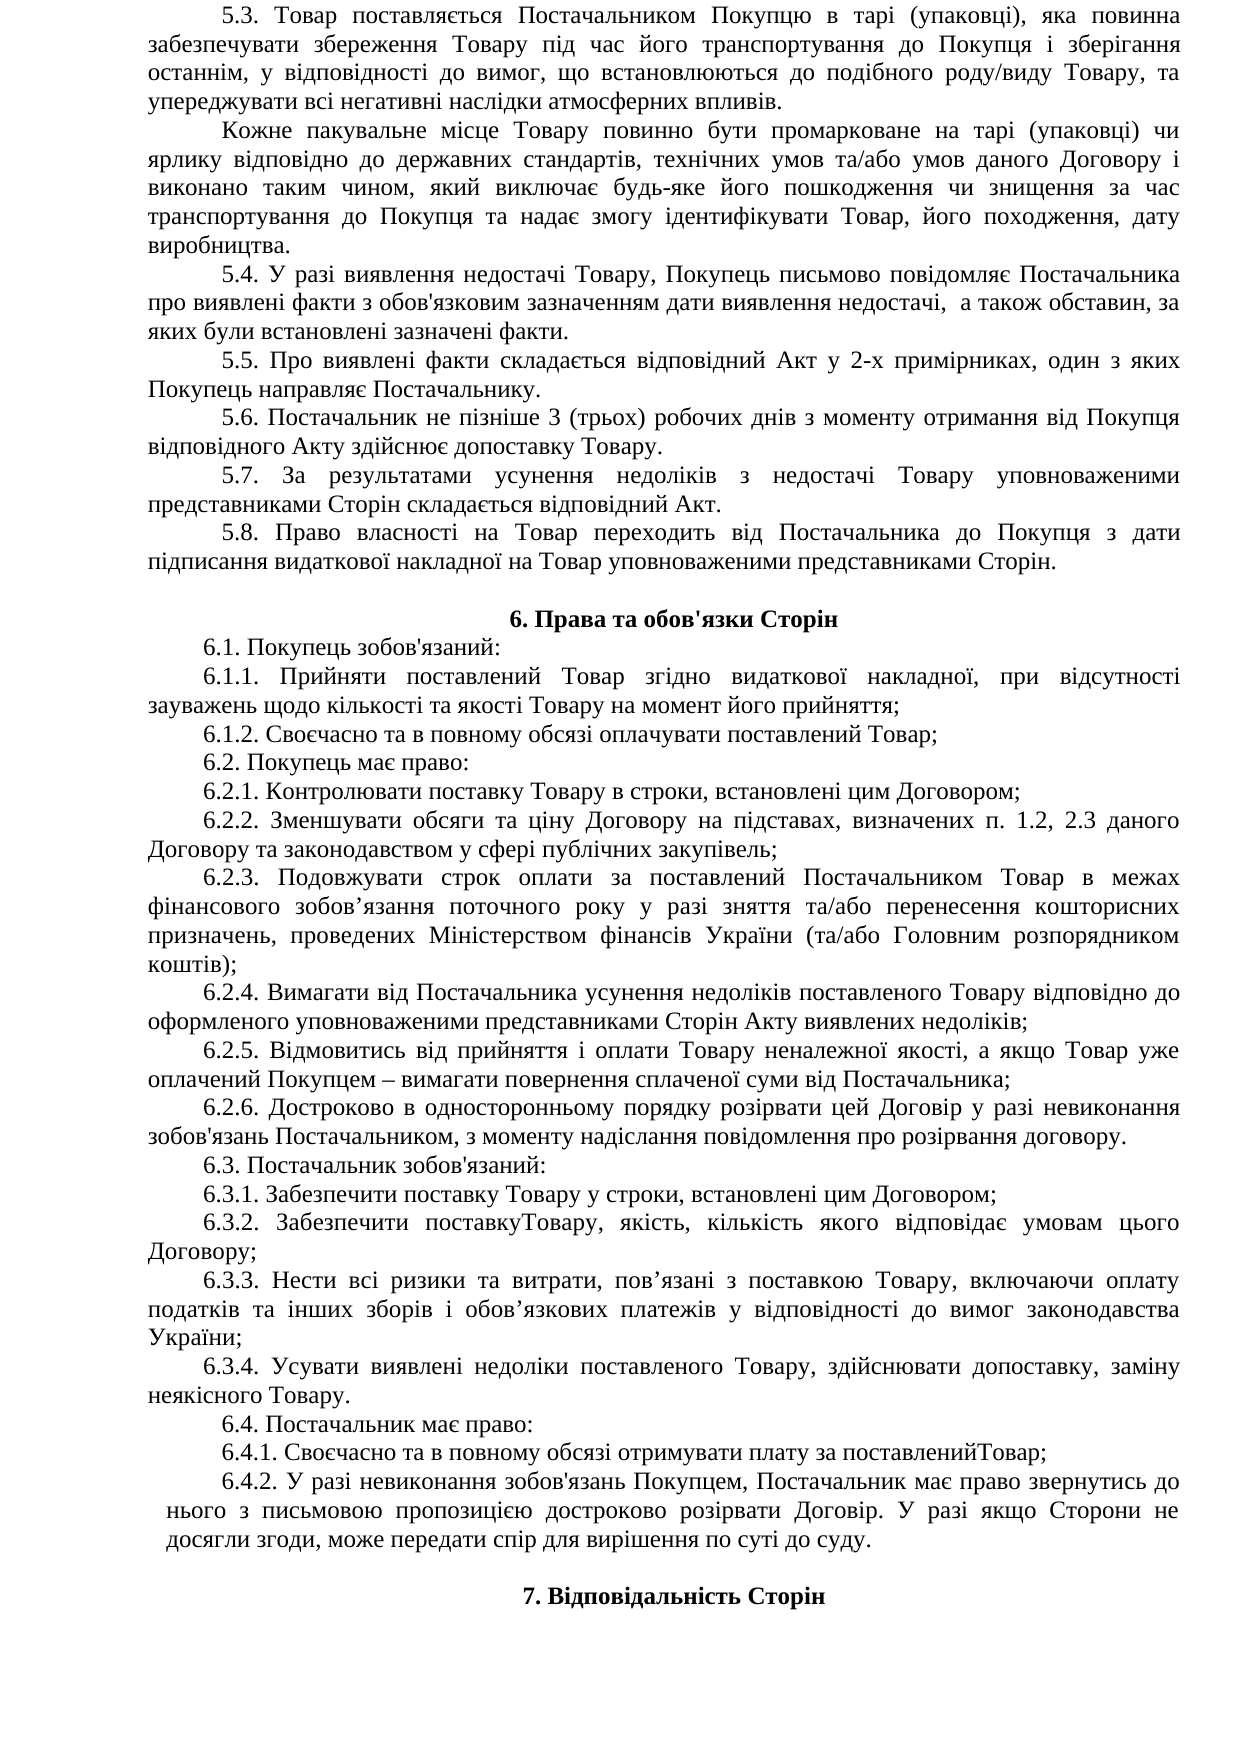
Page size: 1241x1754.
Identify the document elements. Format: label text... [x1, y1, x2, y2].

text 6.3.2. Забезпечити поставкуТовару, якість, кількість якого відповідає умовам цього Договору; [148, 1207, 1181, 1265]
text 5.8. Право власності на Товар переходить від Постачальника до Покупця з дати підписання видаткової накладної на Товар уповноваженими представниками Сторін. [148, 517, 1181, 575]
text 6.1.2. Своєчасно та в повному обсязі оплачувати поставлений Товар; [148, 719, 1181, 747]
text 6.3.1. Забезпечити поставку Товару у строки, встановлені цим Договором; [148, 1179, 1181, 1207]
text 6. Права та обов'язки Сторін [166, 604, 1181, 632]
text 6.3.3. Нести всі ризики та витрати, пов’язані з поставкою Товару, включаючи оплату податків та інших зборів і обов’язкових платежів у відповідності до вимог законодавства України; [148, 1265, 1181, 1351]
text 5.5. Про виявлені факти складається відповідний Акт у 2-х примірниках, один з яких Покупець направляє Постачальнику. [148, 345, 1181, 402]
text 6.2.3. Подовжувати строк оплати за поставлений Постачальником Товар в межах фінансового зобов’язання поточного року у разі зняття та/або перенесення кошторисних призначень, проведених Міністерством фінансів України (та/або Головним розпорядником коштів); [148, 862, 1181, 977]
text 6.3. Постачальник зобов'язаний: [148, 1150, 1181, 1179]
text 6.4.1. Своєчасно та в повному обсязі отримувати плату за поставленийТовар; [166, 1437, 1181, 1466]
text 6.4.2. У разі невиконання зобов'язань Покупцем, Постачальник має право звернутись до нього з письмовою пропозицією достроково розірвати Договір. У разі якщо Сторони не досягли згоди, може передати спір для вирішення по суті до суду. [166, 1466, 1181, 1552]
text 6.1. Покупець зобов'язаний: [148, 632, 1181, 661]
text 6.4. Постачальник має право: [166, 1409, 1181, 1437]
text 5.4. У разі виявлення недостачі Товару, Покупець письмово повідомляє Постачальника про виявлені факти з обов'язковим зазначенням дати виявлення недостачі, а також обставин, за яких були встановлені зазначені факти. [148, 259, 1181, 345]
text 6.2.2. Зменшувати обсяги та ціну Договору на підставах, визначених п. 1.2, 2.3 даного Договору та законодавством у сфері публічних закупівель; [148, 805, 1181, 862]
text 6.2.4. Вимагати від Постачальника усунення недоліків поставленого Товару відповідно до оформленого уповноваженими представниками Сторін Акту виявлених недоліків; [148, 977, 1181, 1035]
text 6.2.1. Контролювати поставку Товару в строки, встановлені цим Договором; [148, 776, 1181, 805]
text 6.3.4. Усувати виявлені недоліки поставленого Товару, здійснювати допоставку, заміну неякісного Товару. [148, 1351, 1181, 1409]
text 5.3. Товар поставляється Постачальником Покупцю в тарі (упаковці), яка повинна забезпечувати збереження Товару під час його транспортування до Покупця і зберігання останнім, у відповідності до вимог, що встановлюються до подібного роду/виду Товару, та упереджувати всі негативні наслідки атмосферних впливів. [148, 0, 1181, 115]
text 7. Відповідальність Сторін [166, 1581, 1181, 1610]
text 6.2.5. Відмовитись від прийняття і оплати Товару неналежної якості, а якщо Товар уже оплачений Покупцем – вимагати повернення сплаченої суми від Постачальника; [148, 1035, 1181, 1092]
text 6.2.6. Достроково в односторонньому порядку розірвати цей Договір у разі невиконання зобов'язань Постачальником, з моменту надіслання повідомлення про розірвання договору. [148, 1092, 1181, 1150]
text 5.7. За результатами усунення недоліків з недостачі Товару уповноваженими представниками Сторін складається відповідний Акт. [148, 460, 1181, 517]
text 5.6. Постачальник не пізніше 3 (трьох) робочих днів з моменту отримання від Покупця відповідного Акту здійснює допоставку Товару. [148, 402, 1181, 460]
text Кожне пакувальне місце Товару повинно бути промарковане на тарі (упаковці) чи ярлику відповідно до державних стандартів, технічних умов та/або умов даного Договору і виконано таким чином, який виключає будь-яке його пошкодження чи знищення за час транспортування до Покупця та надає змогу ідентифікувати Товар, його походження, дату виробництва. [148, 115, 1181, 259]
text 6.1.1. Прийняти поставлений Товар згідно видаткової накладної, при відсутності зауважень щодо кількості та якості Товару на момент його прийняття; [148, 661, 1181, 719]
text 6.2. Покупець має право: [148, 747, 1181, 776]
